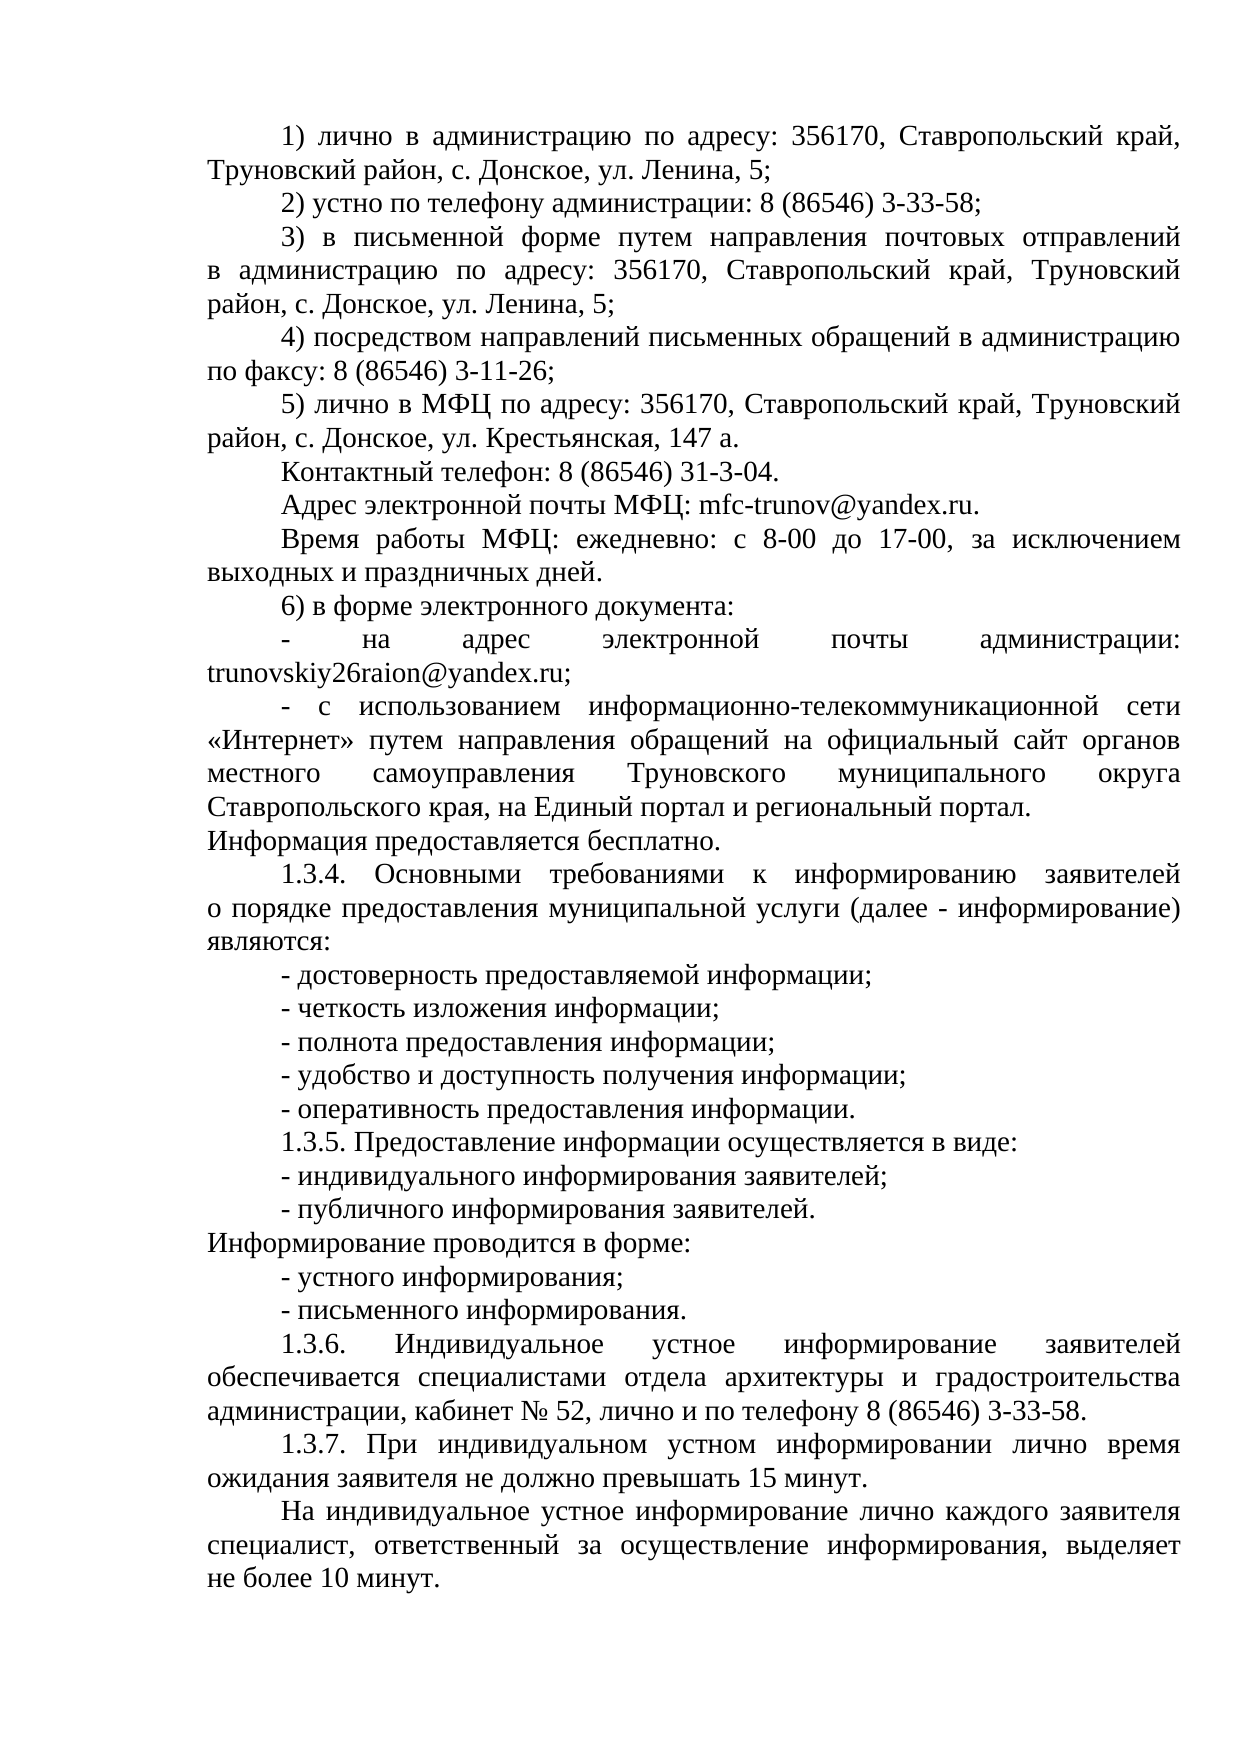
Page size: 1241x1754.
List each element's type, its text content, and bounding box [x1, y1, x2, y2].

text 1) лично в администрацию по адресу: 356170, Ставропольский край, Труновский район, с. Донское, ул. Ленина, 5; [207, 118, 1181, 185]
text 2) устно по телефону администрации: 8 (86546) 3-33-58; [207, 185, 1181, 219]
text - достоверность предоставляемой информации; [207, 957, 1181, 990]
text 4) посредством направлений письменных обращений в администрацию по факсу: 8 (86546) 3-11-26; [207, 319, 1181, 387]
text - оперативность предоставления информации. [207, 1091, 1181, 1124]
text Время работы МФЦ: ежедневно: с 8-00 до 17-00, за исключением выходных и праздничных дней. [207, 521, 1181, 588]
text - письменного информирования. [207, 1292, 1181, 1326]
text - удобство и доступность получения информации; [207, 1057, 1181, 1091]
text - индивидуального информирования заявителей; [207, 1158, 1181, 1192]
text - устного информирования; [207, 1259, 1181, 1292]
text 1.3.6. Индивидуальное устное информирование заявителей обеспечивается специалистами отдела архитектуры и градостроительства администрации, кабинет № 52, лично и по телефону 8 (86546) 3-33-58. [207, 1326, 1181, 1426]
text На индивидуальное устное информирование лично каждого заявителя специалист, ответственный за осуществление информирования, выделяет не более 10 минут. [207, 1493, 1181, 1594]
text - с использованием информационно-телекоммуникационной сети «Интернет» путем направления обращений на официальный сайт органов местного самоуправления Труновского муниципального округа Ставропольского края, на Единый портал и региональный портал. [207, 688, 1181, 823]
text Контактный телефон: 8 (86546) 31-3-04. [207, 454, 1181, 487]
text - четкость изложения информации; [207, 990, 1181, 1024]
text 3) в письменной форме путем направления почтовых отправлений в администрацию по адресу: 356170, Ставропольский край, Труновский район, с. Донское, ул. Ленина, 5; [207, 219, 1181, 319]
text Адрес электронной почты МФЦ: mfc-trunov@yandex.ru. [207, 487, 1181, 521]
text Информация предоставляется бесплатно. [207, 823, 1181, 856]
text - полнота предоставления информации; [207, 1024, 1181, 1057]
text Информирование проводится в форме: [207, 1225, 1181, 1259]
text 1.3.7. При индивидуальном устном информировании лично время ожидания заявителя не должно превышать 15 минут. [207, 1426, 1181, 1493]
text - публичного информирования заявителей. [207, 1192, 1181, 1225]
text 1.3.4. Основными требованиями к информированию заявителей о порядке предоставления муниципальной услуги (далее - информирование) являются: [207, 856, 1181, 957]
text - на адрес электронной почты администрации: trunovskiy26raion@yandex.ru; [207, 621, 1181, 688]
text 6) в форме электронного документа: [207, 588, 1181, 621]
text 5) лично в МФЦ по адресу: 356170, Ставропольский край, Труновский район, с. Донское, ул. Крестьянская, 147 а. [207, 387, 1181, 454]
text 1.3.5. Предоставление информации осуществляется в виде: [207, 1124, 1181, 1158]
